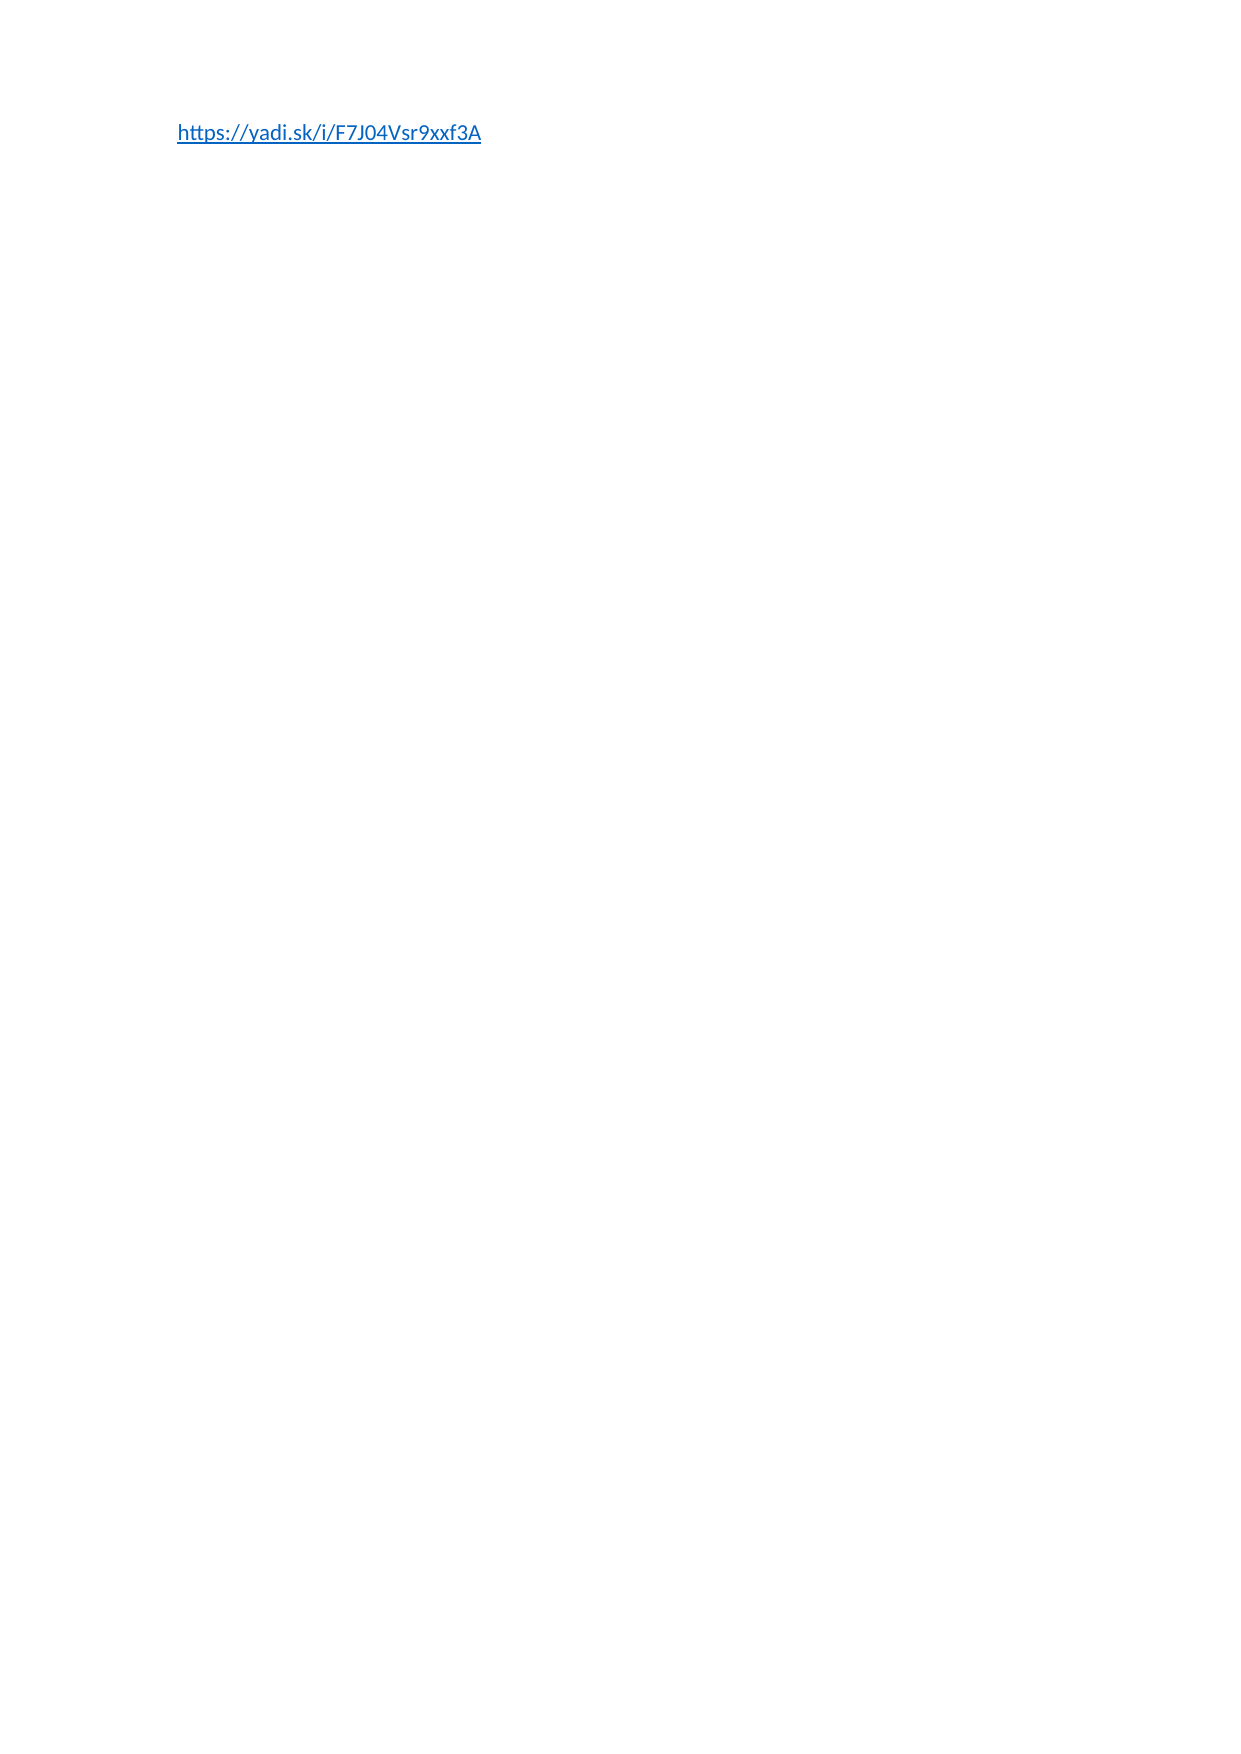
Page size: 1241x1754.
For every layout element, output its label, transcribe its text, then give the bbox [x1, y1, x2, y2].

text https://yadi.sk/i/F7J04Vsr9xxf3A [177, 118, 1152, 146]
